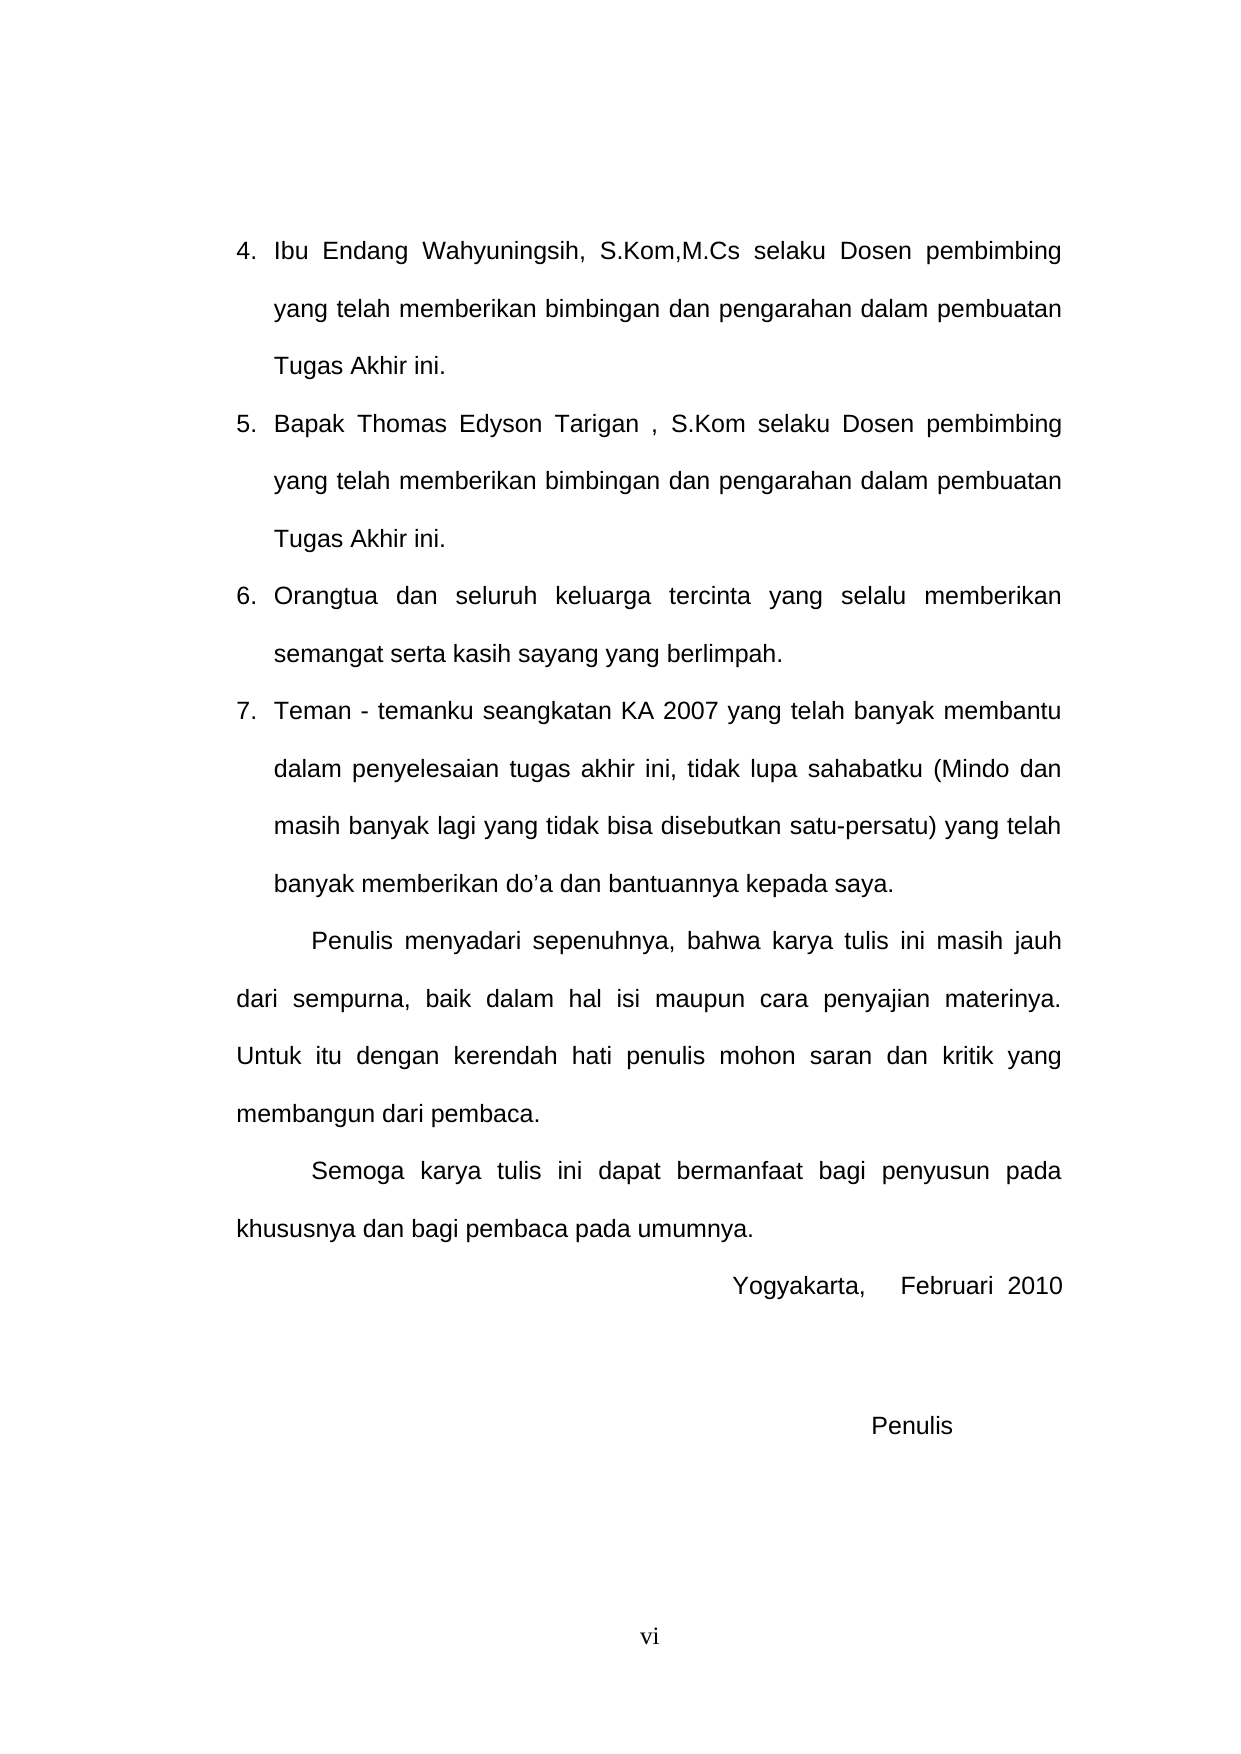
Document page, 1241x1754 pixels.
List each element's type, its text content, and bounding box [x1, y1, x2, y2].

text Penulis [724, 1411, 1063, 1440]
text Penulis menyadari sepenuhnya, bahwa karya tulis ini masih jauh dari sempurna, baik dalam hal isi maupun cara penyajian materinya. Untuk itu dengan kerendah hati penulis mohon saran dan kritik yang membangun dari pembaca. [236, 926, 1063, 1127]
list Bapak Thomas Edyson Tarigan , S.Kom selaku Dosen pembimbing yang telah memberikan bimbingan dan pengarahan dalam pembuatan Tugas Akhir ini. [236, 409, 1063, 552]
text Semoga karya tulis ini dapat bermanfaat bagi penyusun pada khususnya dan bagi pembaca pada umumnya. [236, 1156, 1063, 1242]
list Orangtua dan seluruh keluarga tercinta yang selalu memberikan semangat serta kasih sayang yang berlimpah. [236, 581, 1063, 667]
text Yogyakarta, Februari 2010 [274, 1271, 1063, 1300]
list Teman - temanku seangkatan KA 2007 yang telah banyak membantu dalam penyelesaian tugas akhir ini, tidak lupa sahabatku (Mindo dan masih banyak lagi yang tidak bisa disebutkan satu-persatu) yang telah banyak memberikan do’a dan bantuannya kepada saya. [236, 696, 1063, 897]
list Ibu Endang Wahyuningsih, S.Kom,M.Cs selaku Dosen pembimbing yang telah memberikan bimbingan dan pengarahan dalam pembuatan Tugas Akhir ini. [236, 236, 1063, 380]
